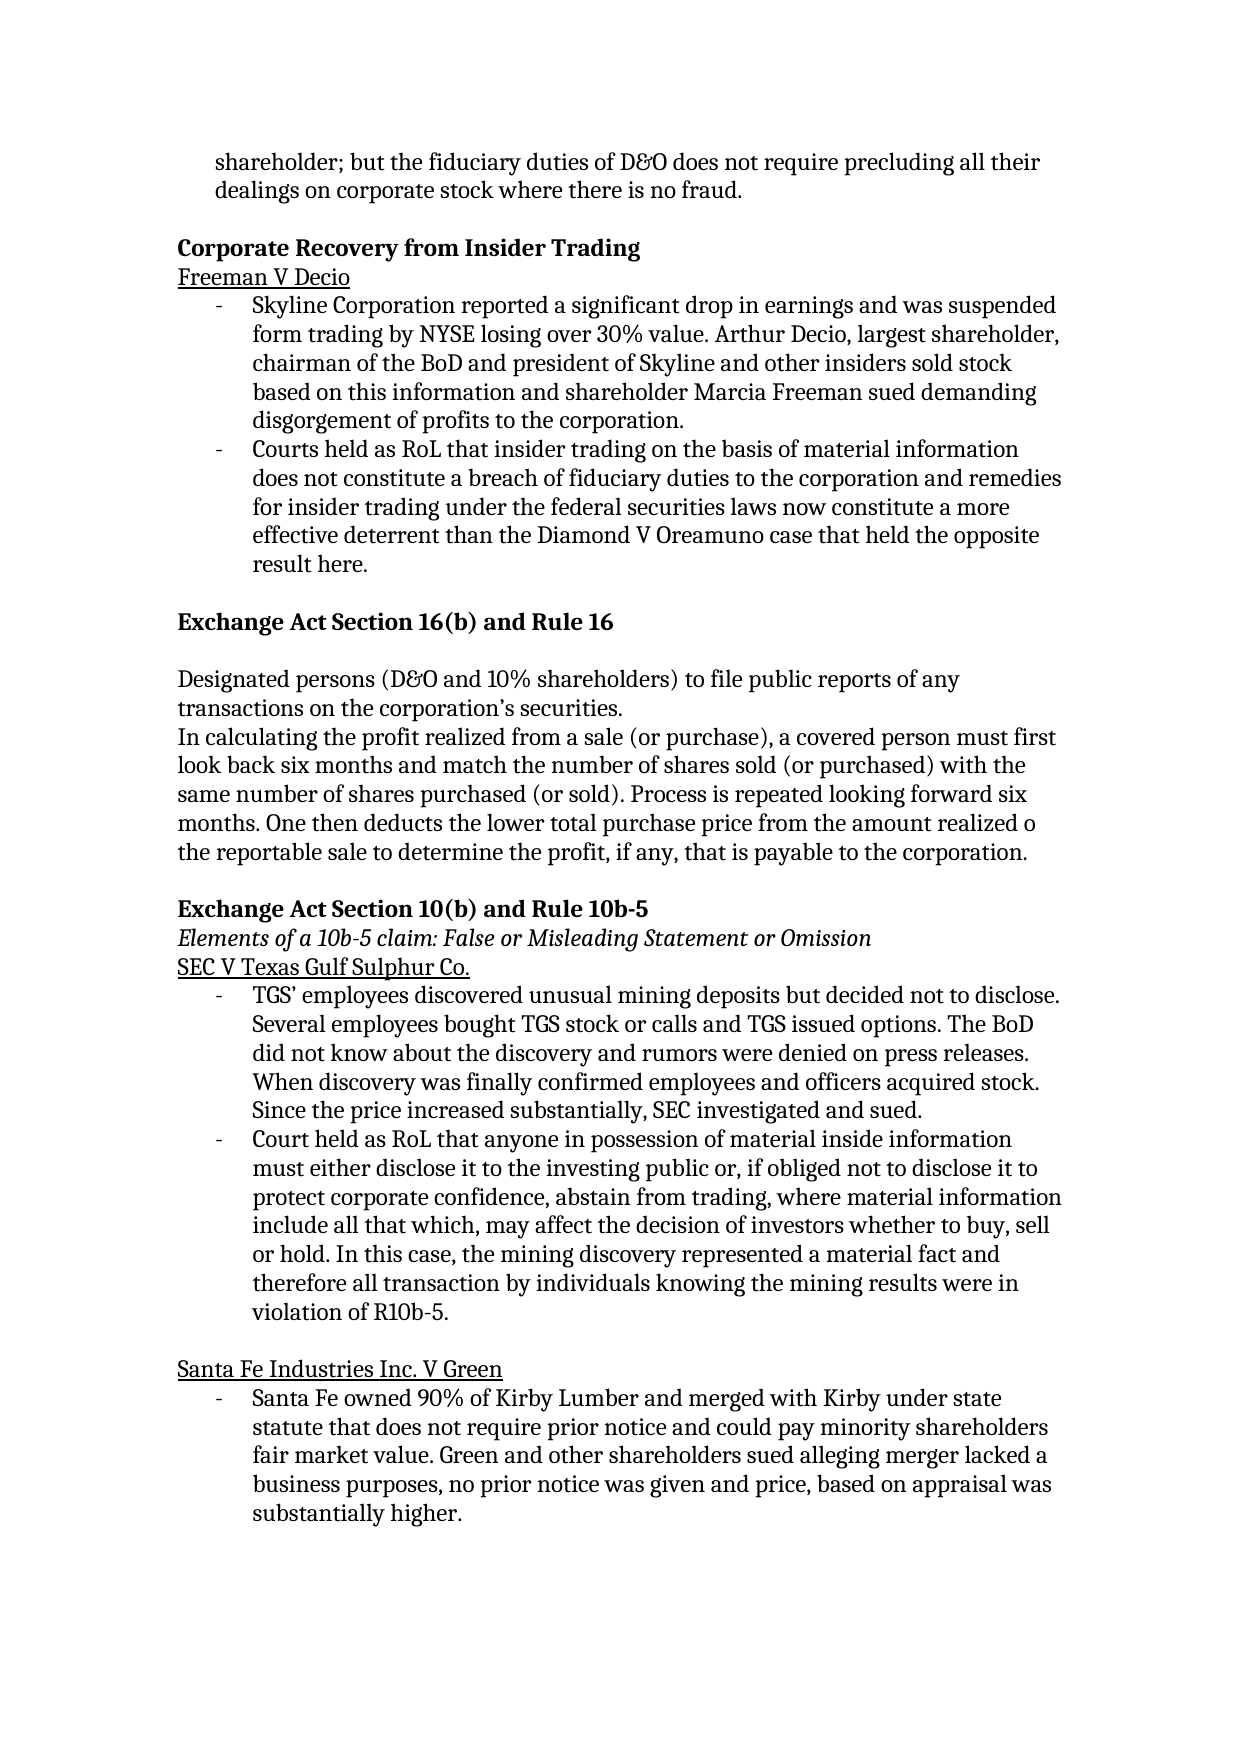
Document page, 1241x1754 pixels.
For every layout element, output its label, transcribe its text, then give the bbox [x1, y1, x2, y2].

list Courts held as RoL that insider trading on the basis of material information does not constitute a breach of fiduciary duties to the corporation and remedies for insider trading under the federal securities laws now constitute a more effective deterrent than the Diamond V Oreamuno case that held the opposite result here. [215, 435, 1063, 579]
text Corporate Recovery from Insider Trading [177, 234, 1063, 263]
text Elements of a 10b-5 claim: False or Misleading Statement or Omission [177, 924, 1063, 953]
list TGS’ employees discovered unusual mining deposits but decided not to disclose. Several employees bought TGS stock or calls and TGS issued options. The BoD did not know about the discovery and rumors were denied on press releases. When discovery was finally confirmed employees and officers acquired stock. Since the price increased substantially, SEC investigated and sued. [215, 981, 1063, 1125]
list Skyline Corporation reported a significant drop in earnings and was suspended form trading by NYSE losing over 30% value. Arthur Decio, largest shareholder, chairman of the BoD and president of Skyline and other insiders sold stock based on this information and shareholder Marcia Freeman sued demanding disgorgement of profits to the corporation. [215, 291, 1063, 435]
list Santa Fe owned 90% of Kirby Lumber and merged with Kirby under state statute that does not require prior notice and could pay minority shareholders fair market value. Green and other shareholders sued alleging merger lacked a business purposes, no prior notice was given and price, based on appraisal was substantially higher. [215, 1384, 1063, 1528]
text Freeman V Decio [177, 263, 1063, 291]
text Designated persons (D&O and 10% shareholders) to file public reports of any transactions on the corporation’s securities. [177, 665, 1063, 723]
text SEC V Texas Gulf Sulphur Co. [177, 953, 1063, 981]
list Court held as RoL that anyone in possession of material inside information must either disclose it to the investing public or, if obliged not to disclose it to protect corporate confidence, abstain from trading, where material information include all that which, may affect the decision of investors whether to buy, sell or hold. In this case, the mining discovery represented a material fact and therefore all transaction by individuals knowing the mining results were in violation of R10b-5. [215, 1125, 1063, 1326]
text Exchange Act Section 10(b) and Rule 10b-5 [177, 895, 1063, 924]
text Exchange Act Section 16(b) and Rule 16 [177, 608, 1063, 636]
text In calculating the profit realized from a sale (or purchase), a covered person must first look back six months and match the number of shares sold (or purchased) with the same number of shares purchased (or sold). Process is repeated looking forward six months. One then deducts the lower total purchase price from the amount realized o the reportable sale to determine the profit, if any, that is payable to the corporation. [177, 723, 1063, 866]
text Santa Fe Industries Inc. V Green [177, 1355, 1063, 1384]
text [215, 148, 1063, 205]
